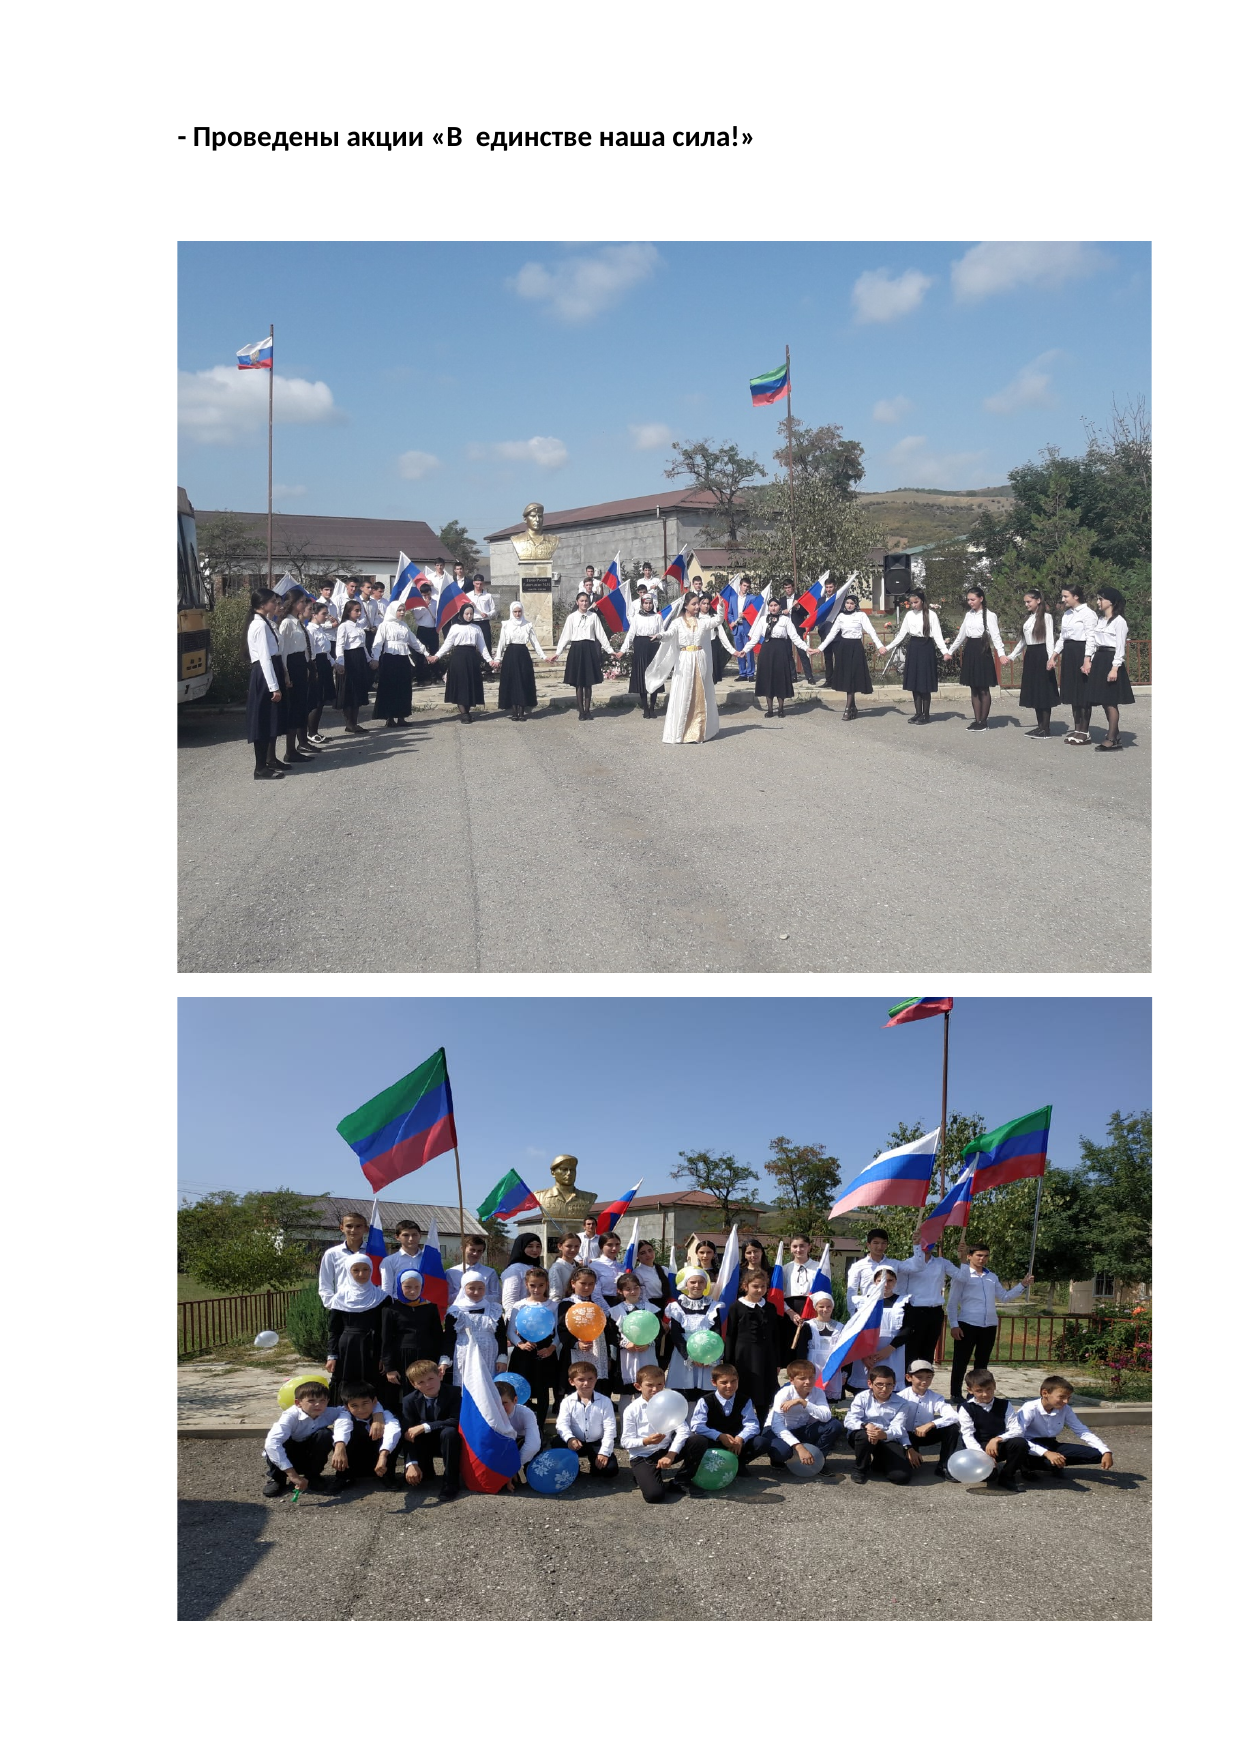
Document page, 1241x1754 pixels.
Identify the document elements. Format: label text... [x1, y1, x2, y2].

picture [177, 241, 1152, 973]
text - Проведены акции «В единстве наша сила!» [177, 118, 1152, 154]
picture [177, 997, 1153, 1621]
